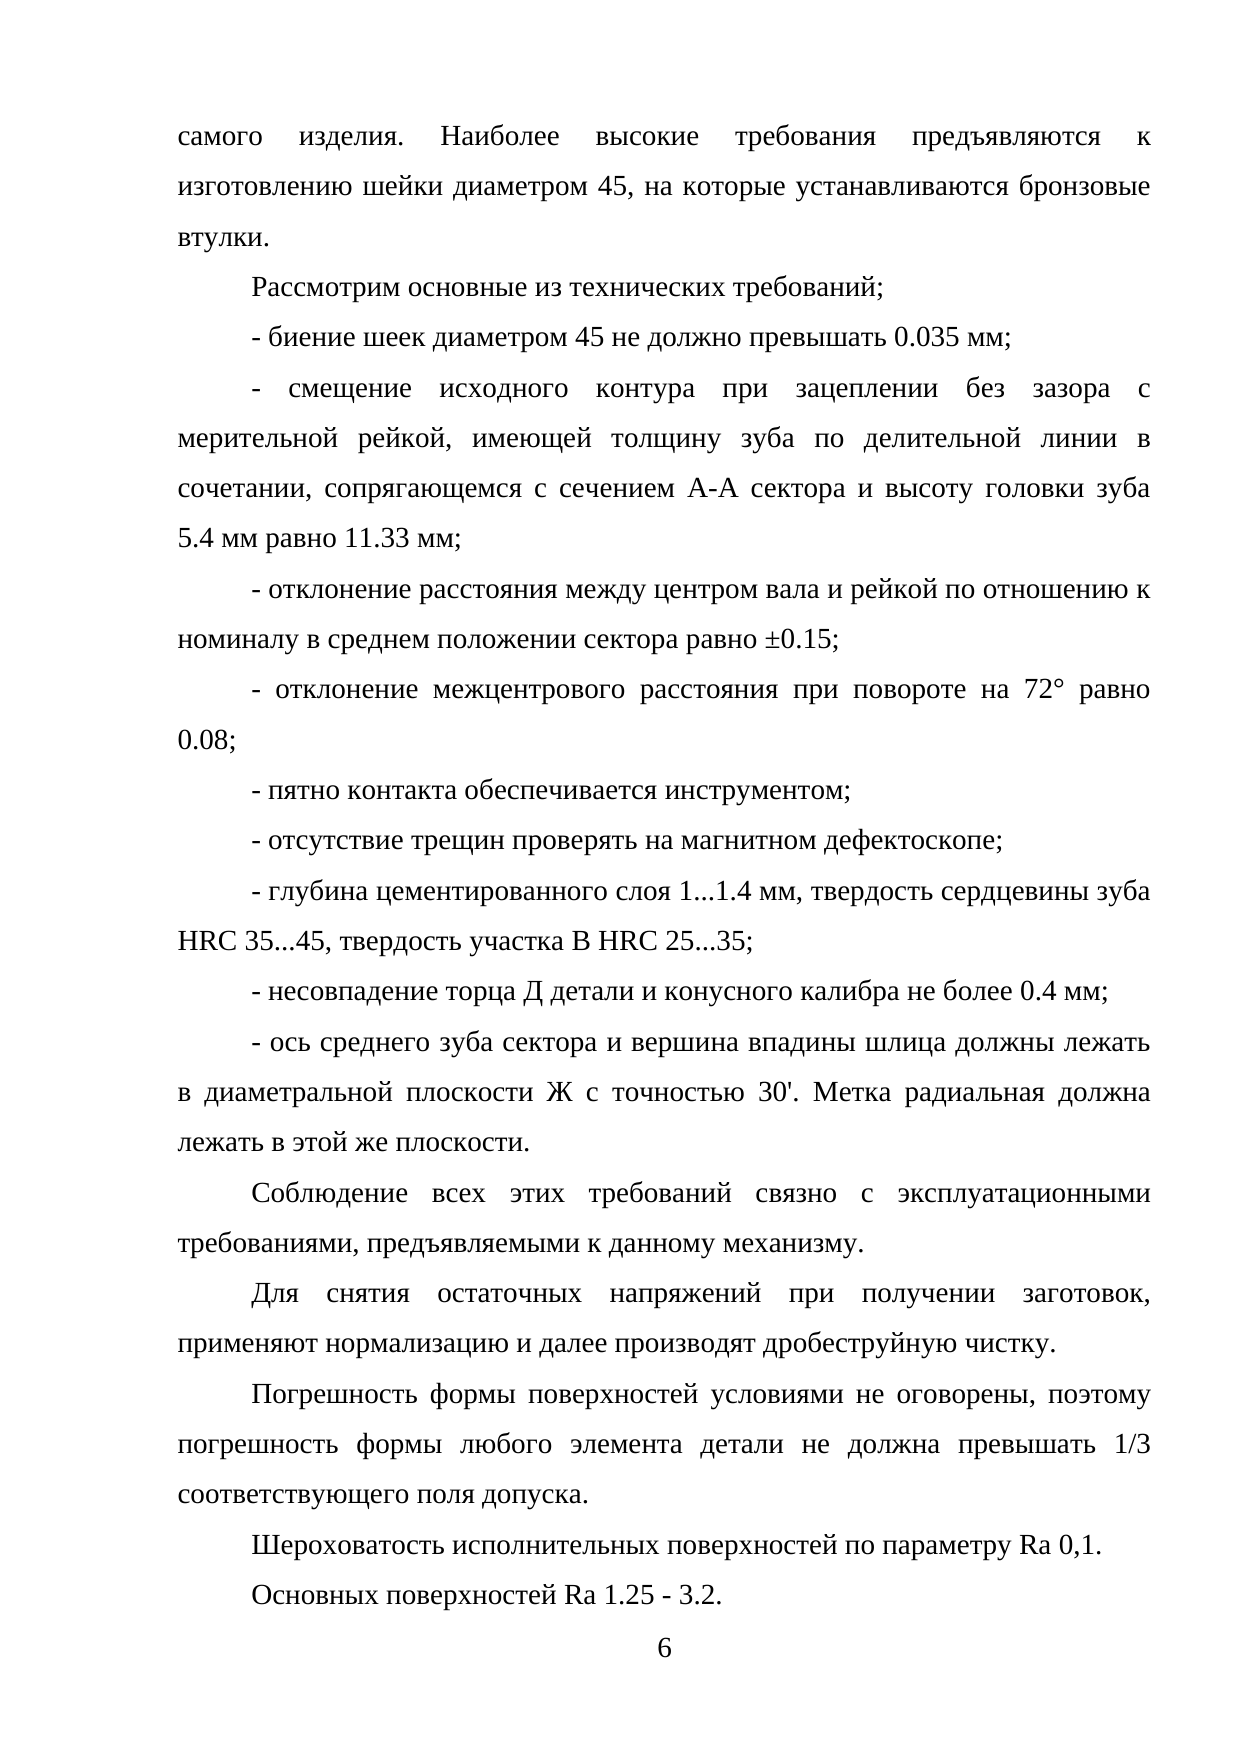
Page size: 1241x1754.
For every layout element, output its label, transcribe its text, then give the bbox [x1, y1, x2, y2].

text - биение шеек диаметром 45 не должно превышать 0.035 мм; [177, 319, 1152, 353]
text - смещение исходного контура при зацеплении без зазора с мерительной рейкой, имеющей толщину зуба по делительной линии в сочетании, сопрягающемся с сечением А-А сектора и высоту головки зуба 5.4 мм равно 11.33 мм; [177, 370, 1152, 554]
text Соблюдение всех этих требований связно с эксплуатационными требованиями, предъявляемыми к данному механизму. [177, 1175, 1152, 1258]
text Шероховатость исполнительных поверхностей по параметру Ra 0,1. [177, 1527, 1152, 1560]
text - ось среднего зуба сектора и вершина впадины шлица должны лежать в диаметральной плоскости Ж с точностью 30'. Метка радиальная должна лежать в этой же плоскости. [177, 1024, 1152, 1158]
text - несовпадение торца Д детали и конусного калибра не более 0.4 мм; [177, 973, 1152, 1007]
text Основных поверхностей Ra 1.25 - 3.2. [177, 1577, 1152, 1611]
text Для снятия остаточных напряжений при получении заготовок, применяют нормализацию и далее производят дробеструйную чистку. [177, 1275, 1152, 1359]
text - пятно контакта обеспечивается инструментом; [177, 772, 1152, 806]
text - отсутствие трещин проверять на магнитном дефектоскопе; [177, 822, 1152, 856]
text - глубина цементированного слоя 1...1.4 мм, твердость сердцевины зуба HRC 35...45, твердость участка В HRC 25...35; [177, 873, 1152, 957]
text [177, 118, 1152, 252]
text - отклонение расстояния между центром вала и рейкой по отношению к номиналу в среднем положении сектора равно ±0.15; [177, 571, 1152, 655]
text Рассмотрим основные из технических требований; [177, 269, 1152, 303]
text - отклонение межцентрового расстояния при повороте на 72° равно 0.08; [177, 672, 1152, 755]
text Погрешность формы поверхностей условиями не оговорены, поэтому погрешность формы любого элемента детали не должна превышать 1/3 соответствующего поля допуска. [177, 1376, 1152, 1510]
